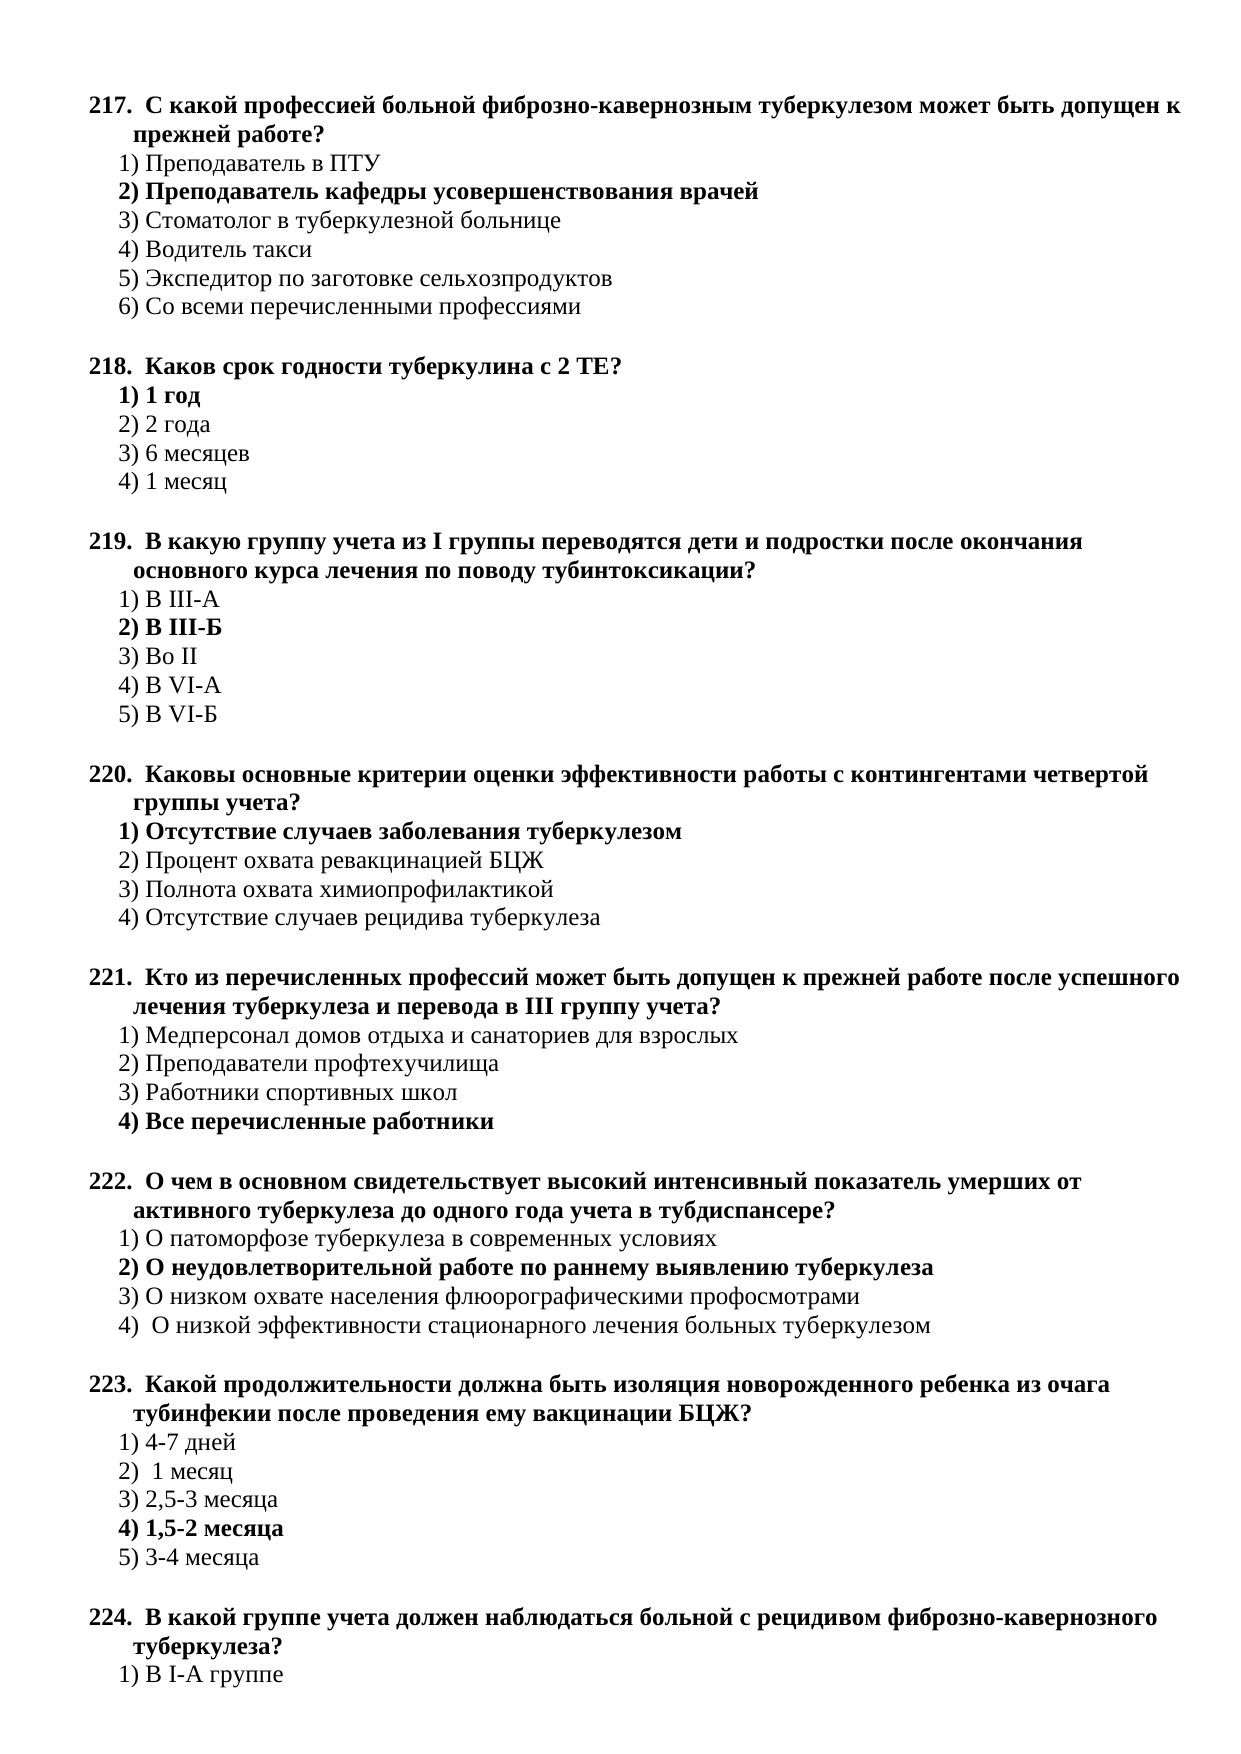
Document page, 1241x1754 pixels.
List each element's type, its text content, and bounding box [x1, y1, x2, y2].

text 4) 1,5-2 месяца [118, 1513, 1181, 1542]
text 1) Медперсонал домов отдыха и санаториев для взрослых [118, 1020, 1181, 1048]
text 1) 1 год [118, 380, 1181, 409]
text 2) Преподаватель кафедры усовершенствования врачей [118, 176, 1181, 205]
text 1) 4-7 дней [118, 1427, 1181, 1456]
text 4) Отсутствие случаев рецидива туберкулеза [118, 902, 1181, 931]
text Какой продолжительности должна быть изоляция новорожденного ребенка из очага тубинфекии после проведения ему вакцинации БЦЖ? [88, 1369, 1181, 1427]
text 3) Во II [118, 641, 1181, 670]
text 1) Преподаватель в ПТУ [118, 148, 1181, 176]
text 4) Водитель такси [118, 234, 1181, 263]
text Каковы основные критерии оценки эффективности работы с контингентами четвертой группы учета? [88, 759, 1181, 816]
text Кто из перечисленных профессий может быть допущен к прежней работе после успешного лечения туберкулеза и перевода в III группу учета? [88, 962, 1181, 1020]
text 3) Стоматолог в туберкулезной больнице [118, 205, 1181, 234]
text 2) В III-Б [118, 612, 1181, 641]
text 2) Процент охвата ревакцинацией БЦЖ [118, 845, 1181, 874]
text 3) 2,5-3 месяца [118, 1484, 1181, 1513]
text 3) Полнота охвата химиопрофилактикой [118, 874, 1181, 902]
text 1) В III-А [118, 584, 1181, 612]
text 5) Экспедитор по заготовке сельхозпродуктов [118, 263, 1181, 291]
text В какой группе учета должен наблюдаться больной с рецидивом фиброзно-кавернозного туберкулеза? [88, 1602, 1181, 1659]
text 1) О патоморфозе туберкулеза в современных условиях [118, 1223, 1181, 1252]
text 2) О неудовлетворительной работе по раннему выявлению туберкулеза [118, 1252, 1181, 1281]
text 1) В I-А группе [118, 1659, 1181, 1688]
text В какую группу учета из I группы переводятся дети и подростки после окончания основного курса лечения по поводу тубинтоксикации? [88, 526, 1181, 584]
text 2) 1 месяц [118, 1456, 1181, 1484]
text 3) О низком охвате населения флюорографическими профосмотрами [118, 1281, 1181, 1310]
text 3) Работники спортивных школ [118, 1077, 1181, 1106]
text 4) О низкой эффективности стационарного лечения больных туберкулезом [118, 1310, 1181, 1338]
text 4) Все перечисленные работники [118, 1106, 1181, 1135]
text 2) 2 года [118, 409, 1181, 438]
text 1) Отсутствие случаев заболевания туберкулезом [118, 816, 1181, 845]
text 3) 6 месяцев [118, 438, 1181, 466]
text Каков срок годности туберкулина с 2 ТЕ? [88, 351, 1181, 380]
text 5) В VI-Б [118, 699, 1181, 727]
text 4) 1 месяц [118, 466, 1181, 495]
text О чем в основном свидетельствует высокий интенсивный показатель умерших от активного туберкулеза до одного года учета в тубдиспансере? [88, 1166, 1181, 1223]
text 5) 3-4 месяца [118, 1542, 1181, 1571]
text 4) В VI-А [118, 670, 1181, 699]
text С какой профессией больной фиброзно-кавернозным туберкулезом может быть допущен к прежней работе? [88, 90, 1181, 148]
text 6) Со всеми перечисленными профессиями [118, 291, 1181, 320]
text 2) Преподаватели профтехучилища [118, 1048, 1181, 1077]
